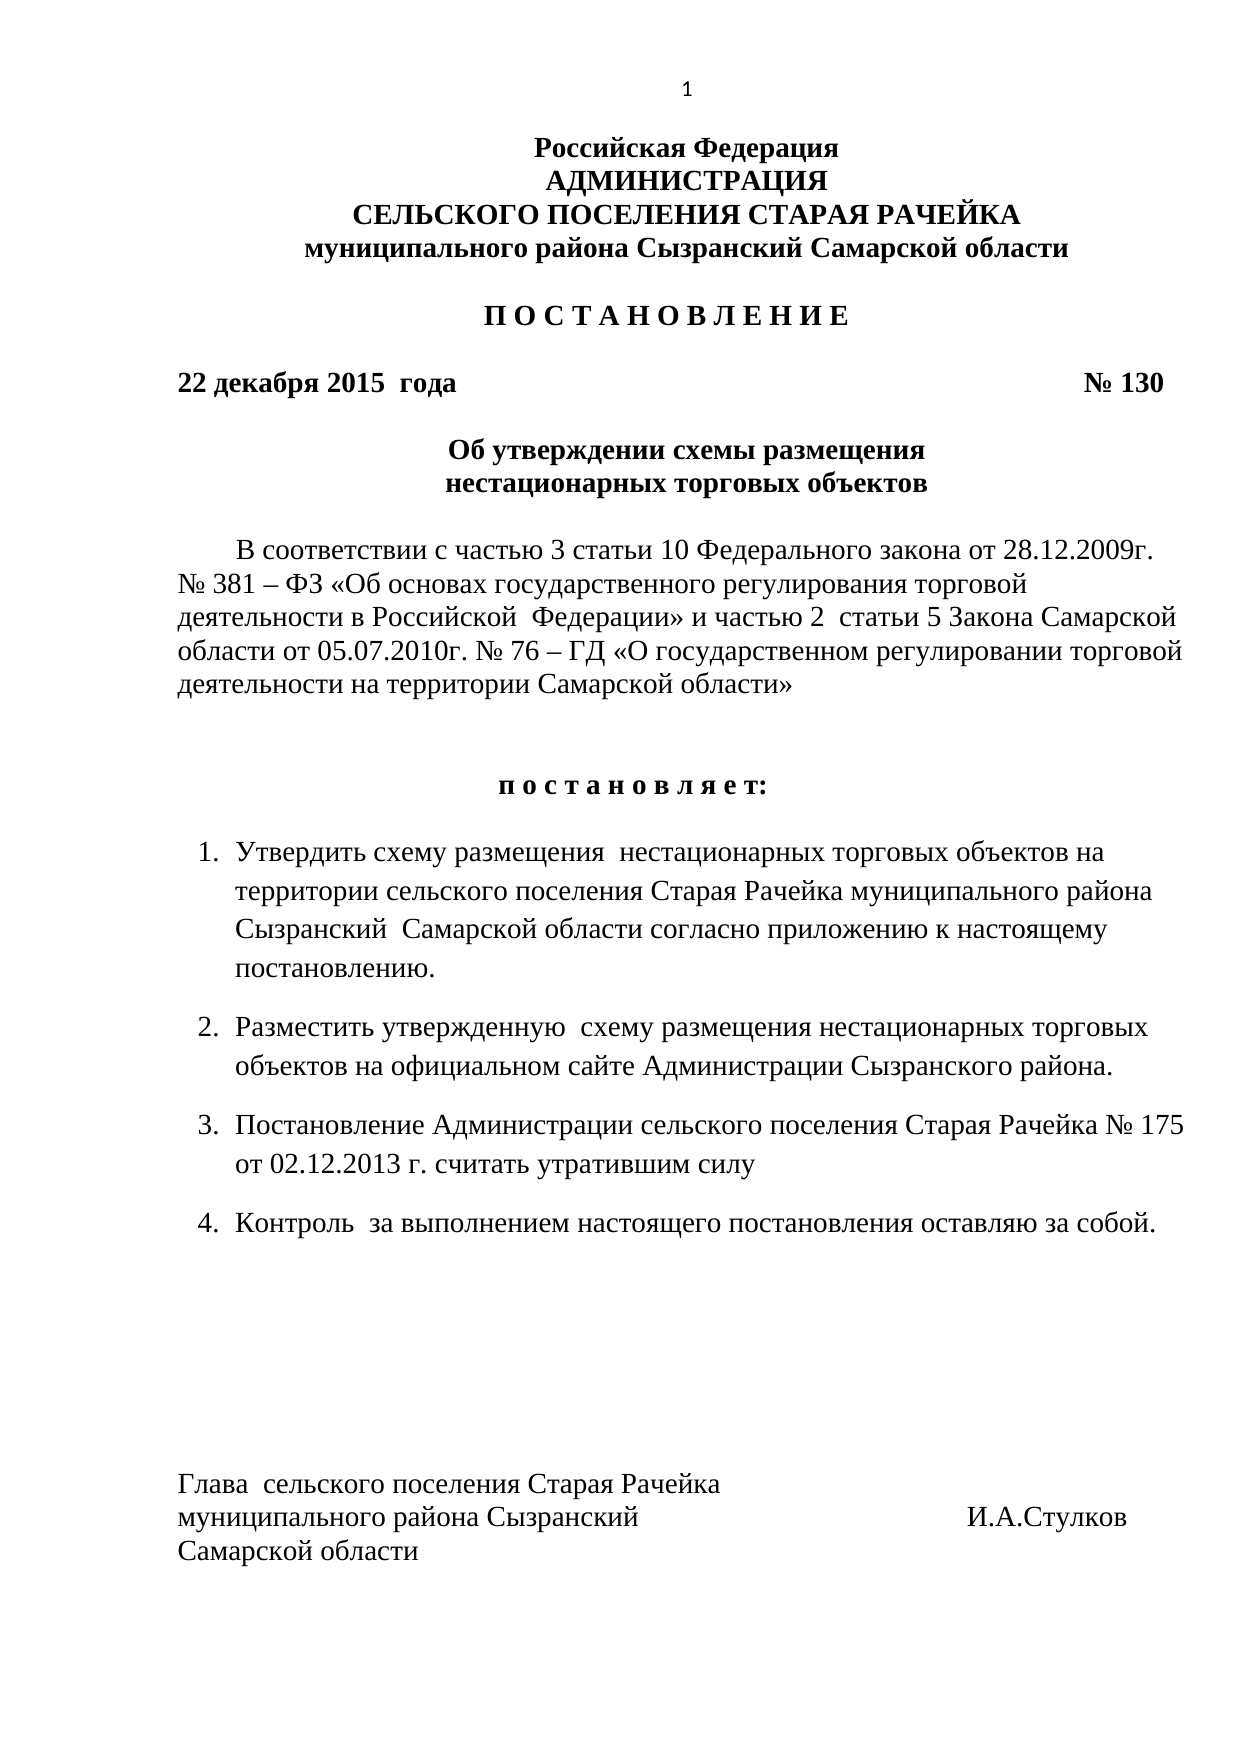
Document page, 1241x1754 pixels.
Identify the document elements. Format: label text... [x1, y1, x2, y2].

text Об утверждении схемы размещения [177, 432, 1196, 465]
text муниципального района Сызранский Самарской области [177, 231, 1196, 264]
text АДМИНИСТРАЦИЯ [177, 163, 1196, 197]
text СЕЛЬСКОГО ПОСЕЛЕНИЯ СТАРАЯ РАЧЕЙКА [177, 197, 1196, 231]
list Утвердить схему размещения нестационарных торговых объектов на территории сельского поселения Старая Рачейка муниципального района Сызранский Самарской области согласно приложению к настоящему постановлению. [197, 834, 1196, 983]
text п о с т а н о в л я е т: [177, 767, 1196, 801]
text В соответствии с частью 3 статьи 10 Федерального закона от 28.12.2009г. № 381 – ФЗ «Об основах государственного регулирования торговой деятельности в Российской Федерации» и частью 2 статьи 5 Закона Самарской области от 05.07.2010г. № 76 – ГД «О государственном регулировании торговой деятельности на территории Самарской области» [177, 532, 1196, 700]
text Самарской области [177, 1533, 1196, 1566]
text Российская Федерация [177, 130, 1196, 163]
text П О С Т А Н О В Л Е Н И Е [177, 298, 1196, 331]
text 22 декабря 2015 года № 130 [177, 365, 1196, 398]
list Постановление Администрации сельского поселения Старая Рачейка № 175 от 02.12.2013 г. считать утратившим силу [197, 1107, 1196, 1179]
list Контроль за выполнением настоящего постановления оставляю за собой. [197, 1205, 1196, 1239]
text нестационарных торговых объектов [177, 465, 1196, 499]
list Разместить утвержденную схему размещения нестационарных торговых объектов на официальном сайте Администрации Сызранского района. [197, 1009, 1196, 1081]
text муниципального района Сызранский И.А.Стулков [177, 1499, 1196, 1533]
text Глава сельского поселения Старая Рачейка [177, 1466, 1196, 1499]
